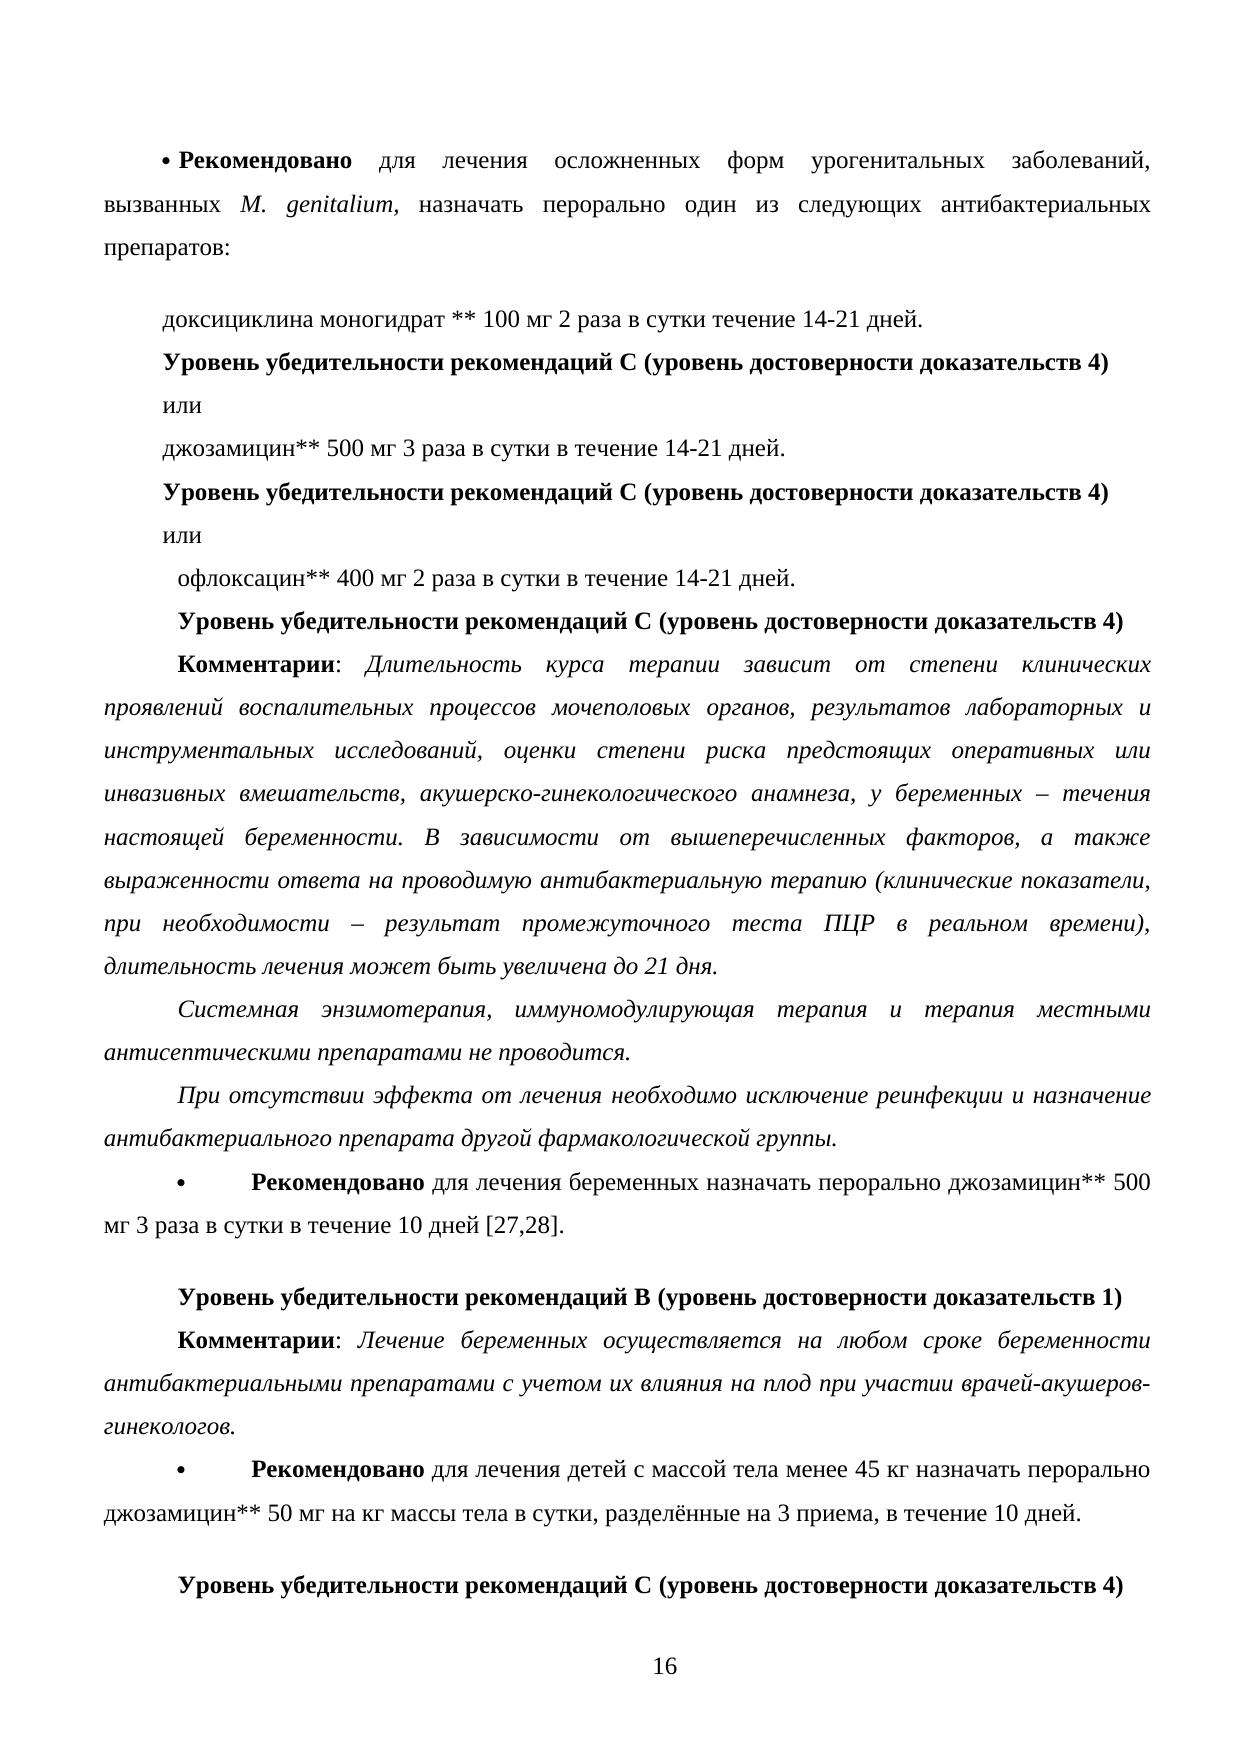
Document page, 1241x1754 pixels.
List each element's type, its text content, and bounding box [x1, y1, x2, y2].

text Уровень убедительности рекомендаций В (уровень достоверности доказательств 1) [103, 1282, 1152, 1311]
text Системная энзимотерапия, иммуномодулирующая терапия и терапия местными антисептическими препаратами не проводится. [103, 994, 1152, 1066]
text Уровень убедительности рекомендаций С (уровень достоверности доказательств 4) [103, 1570, 1152, 1599]
text или [103, 520, 1152, 548]
text джозамицин** 500 мг 3 раза в сутки в течение 14-21 дней. [103, 433, 1152, 462]
text офлоксацин** 400 мг 2 раза в сутки в течение 14-21 дней. [103, 563, 1152, 592]
text При отсутствии эффекта от лечения необходимо исключение реинфекции и назначение антибактериального препарата другой фармакологической группы. [103, 1080, 1152, 1152]
text Комментарии: Лечение беременных осуществляется на любом сроке беременности антибактериальными препаратами с учетом их влияния на плод при участии врачей-акушеров-гинекологов. [103, 1325, 1152, 1440]
list Рекомендовано для лечения беременных назначать перорально джозамицин** 500 мг 3 раза в сутки в течение 10 дней [27,28]. [103, 1167, 1152, 1238]
text Уровень убедительности рекомендаций С (уровень достоверности доказательств 4) [103, 606, 1152, 635]
text доксициклина моногидрат ** 100 мг 2 раза в сутки течение 14-21 дней. [103, 304, 1152, 333]
text или [103, 390, 1152, 419]
text Уровень убедительности рекомендаций С (уровень достоверности доказательств 4) [103, 347, 1152, 376]
list Рекомендовано для лечения детей с массой тела менее 45 кг назначать перорально джозамицин** 50 мг на кг массы тела в сутки, разделённые на 3 приема, в течение 10 дней. [103, 1454, 1152, 1526]
text Уровень убедительности рекомендаций С (уровень достоверности доказательств 4) [103, 477, 1152, 505]
list Рекомендовано для лечения осложненных форм урогенитальных заболеваний, вызванных M. genitalium, назначать перорально один из следующих антибактериальных препаратов: [103, 146, 1152, 261]
text Комментарии: Длительность курса терапии зависит от степени клинических проявлений воспалительных процессов мочеполовых органов, результатов лабораторных и инструментальных исследований, оценки степени риска предстоящих оперативных или инвазивных вмешательств, акушерско-гинекологического анамнеза, у беременных – течения настоящей беременности. В зависимости от вышеперечисленных факторов, а также выраженности ответа на проводимую антибактериальную терапию (клинические показатели, при необходимости – результат промежуточного теста ПЦР в реальном времени), длительность лечения может быть увеличена до 21 дня. [103, 649, 1152, 980]
